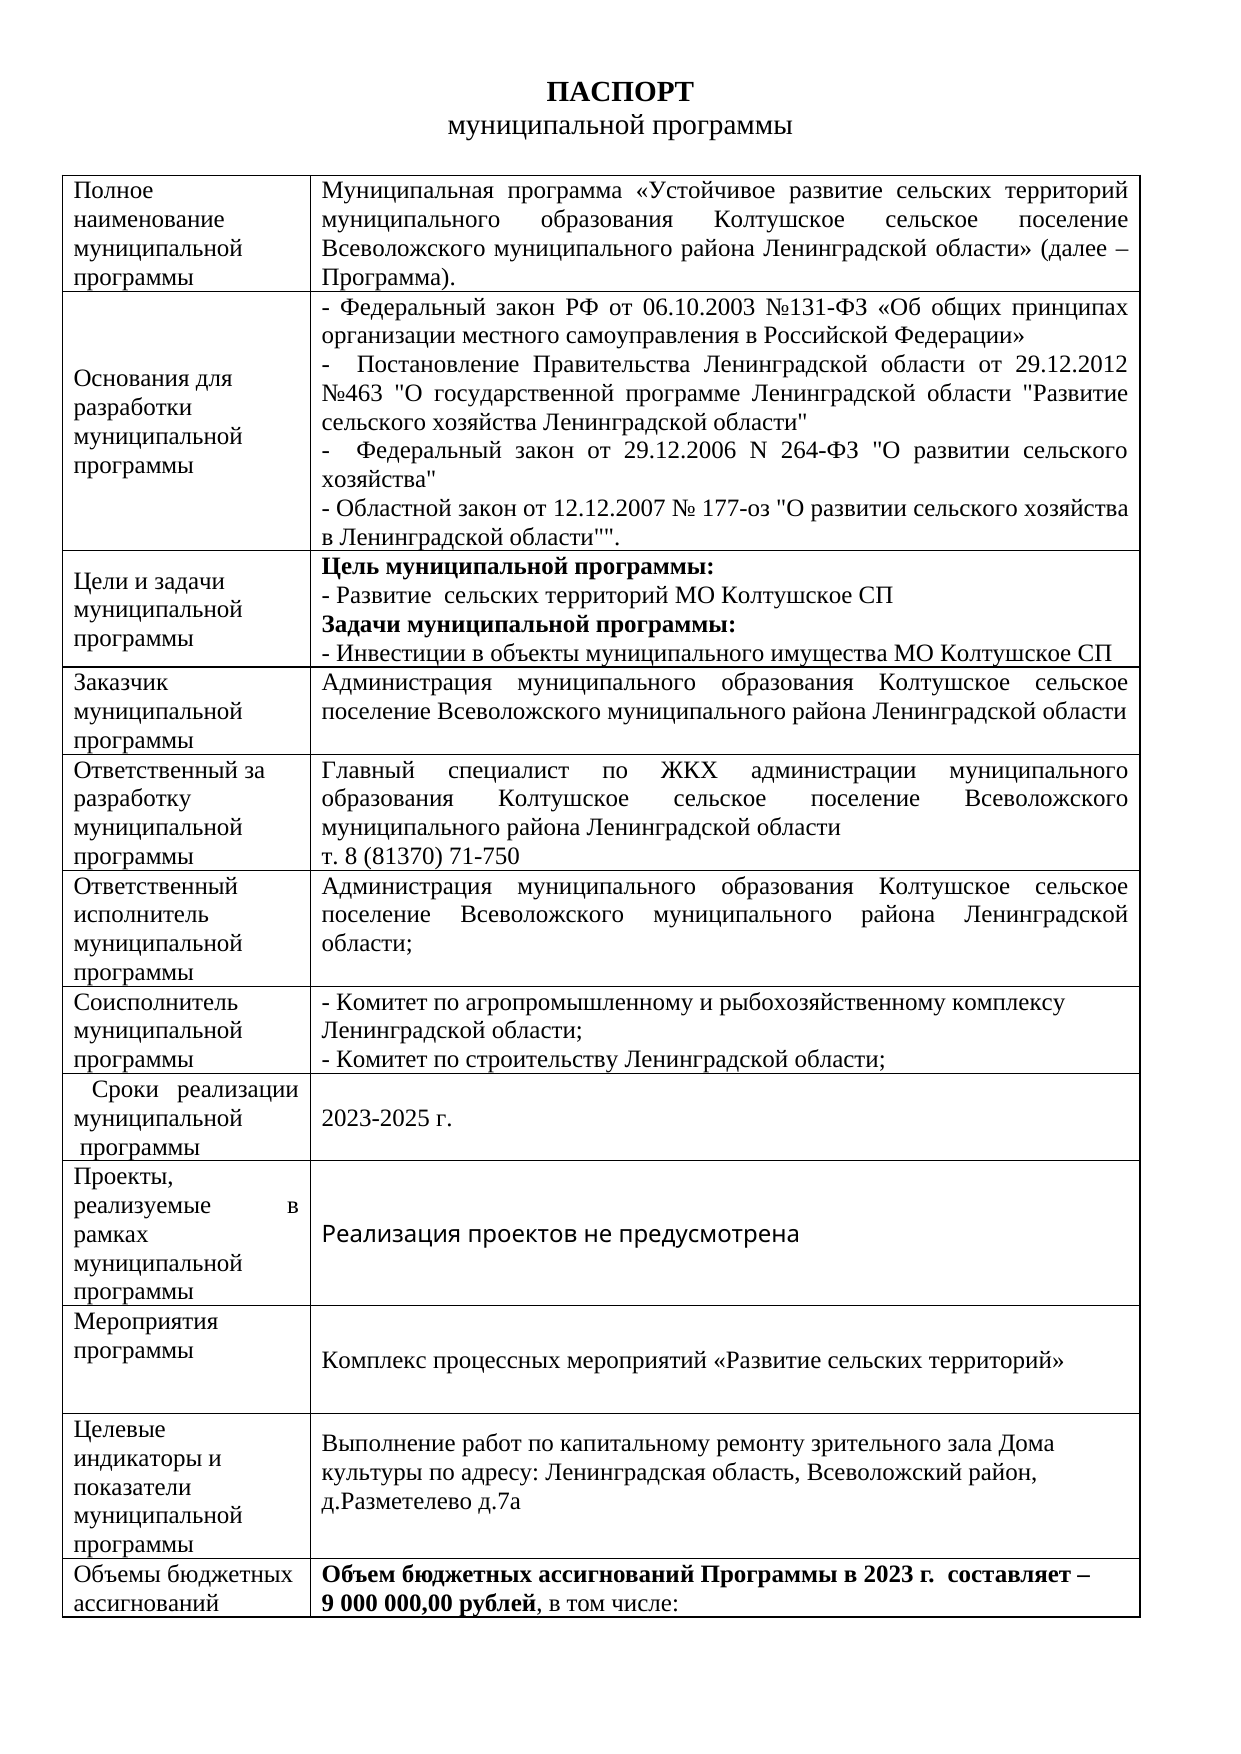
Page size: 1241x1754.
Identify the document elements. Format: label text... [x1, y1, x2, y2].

table_cell Основания для разработки муниципальной программы [63, 292, 310, 550]
table_cell Ответственный исполнитель муниципальной программы [63, 871, 310, 986]
text ПАСПОРТ [74, 74, 1167, 107]
table_cell Цель муниципальной программы: - Развитие сельских территорий МО Колтушское СП Задачи муниципальной программы: - Инвестиции в объекты муниципального имущества МО Колтушское СП [311, 551, 1139, 666]
table_cell Мероприятия программы [63, 1306, 310, 1413]
table_cell Заказчик муниципальной программы [63, 668, 310, 754]
table_cell Целевые индикаторы и показатели муниципальной программы [63, 1414, 310, 1558]
table_cell Ответственный за разработку муниципальной программы [63, 755, 310, 870]
text муниципальной программы [74, 107, 1166, 141]
table_cell Выполнение работ по капитальному ремонту зрительного зала Дома культуры по адресу: Ленинградская область, Всеволожский район, д.Разметелево д.7а [311, 1414, 1139, 1558]
table_cell Реализация проектов не предусмотрена [311, 1161, 1139, 1305]
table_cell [311, 1559, 1139, 1616]
table_cell - Комитет по агропромышленному и рыбохозяйственному комплексу Ленинградской области; - Комитет по строительству Ленинградской области; [311, 987, 1139, 1073]
table_cell Администрация муниципального образования Колтушское сельское поселение Всеволожского муниципального района Ленинградской области [311, 668, 1139, 754]
table_cell Комплекс процессных мероприятий «Развитие сельских территорий» [311, 1306, 1139, 1413]
table_cell Соисполнитель муниципальной программы [63, 987, 310, 1073]
table_cell Цели и задачи муниципальной программы [63, 551, 310, 666]
table_header Полное наименование муниципальной программы [63, 176, 310, 291]
table_cell Проекты, реализуемые в рамках муниципальной программы [63, 1161, 310, 1305]
table_cell Сроки реализации муниципальной программы [63, 1074, 310, 1160]
table_cell - Федеральный закон РФ от 06.10.2003 №131-ФЗ «Об общих принципах организации местного самоуправления в Российской Федерации» - Постановление Правительства Ленинградской области от 29.12.2012 №463 "О государственной программе Ленинградской области "Развитие сельского хозяйства Ленинградской области" - Федеральный закон от 29.12.2006 N 264-ФЗ "О развитии сельского хозяйства" - Областной закон от 12.12.2007 № 177-оз "О развитии сельского хозяйства в Ленинградской области"". [311, 292, 1139, 550]
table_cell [63, 1559, 310, 1616]
table_cell Главный специалист по ЖКХ администрации муниципального образования Колтушское сельское поселение Всеволожского муниципального района Ленинградской области т. 8 (81370) 71-750 [311, 755, 1139, 870]
table_header Муниципальная программа «Устойчивое развитие сельских территорий муниципального образования Колтушское сельское поселение Всеволожского муниципального района Ленинградской области» (далее – Программа). [311, 176, 1139, 291]
table_cell 2023-2025 г. [311, 1074, 1139, 1160]
table_cell Администрация муниципального образования Колтушское сельское поселение Всеволожского муниципального района Ленинградской области; [311, 871, 1139, 986]
